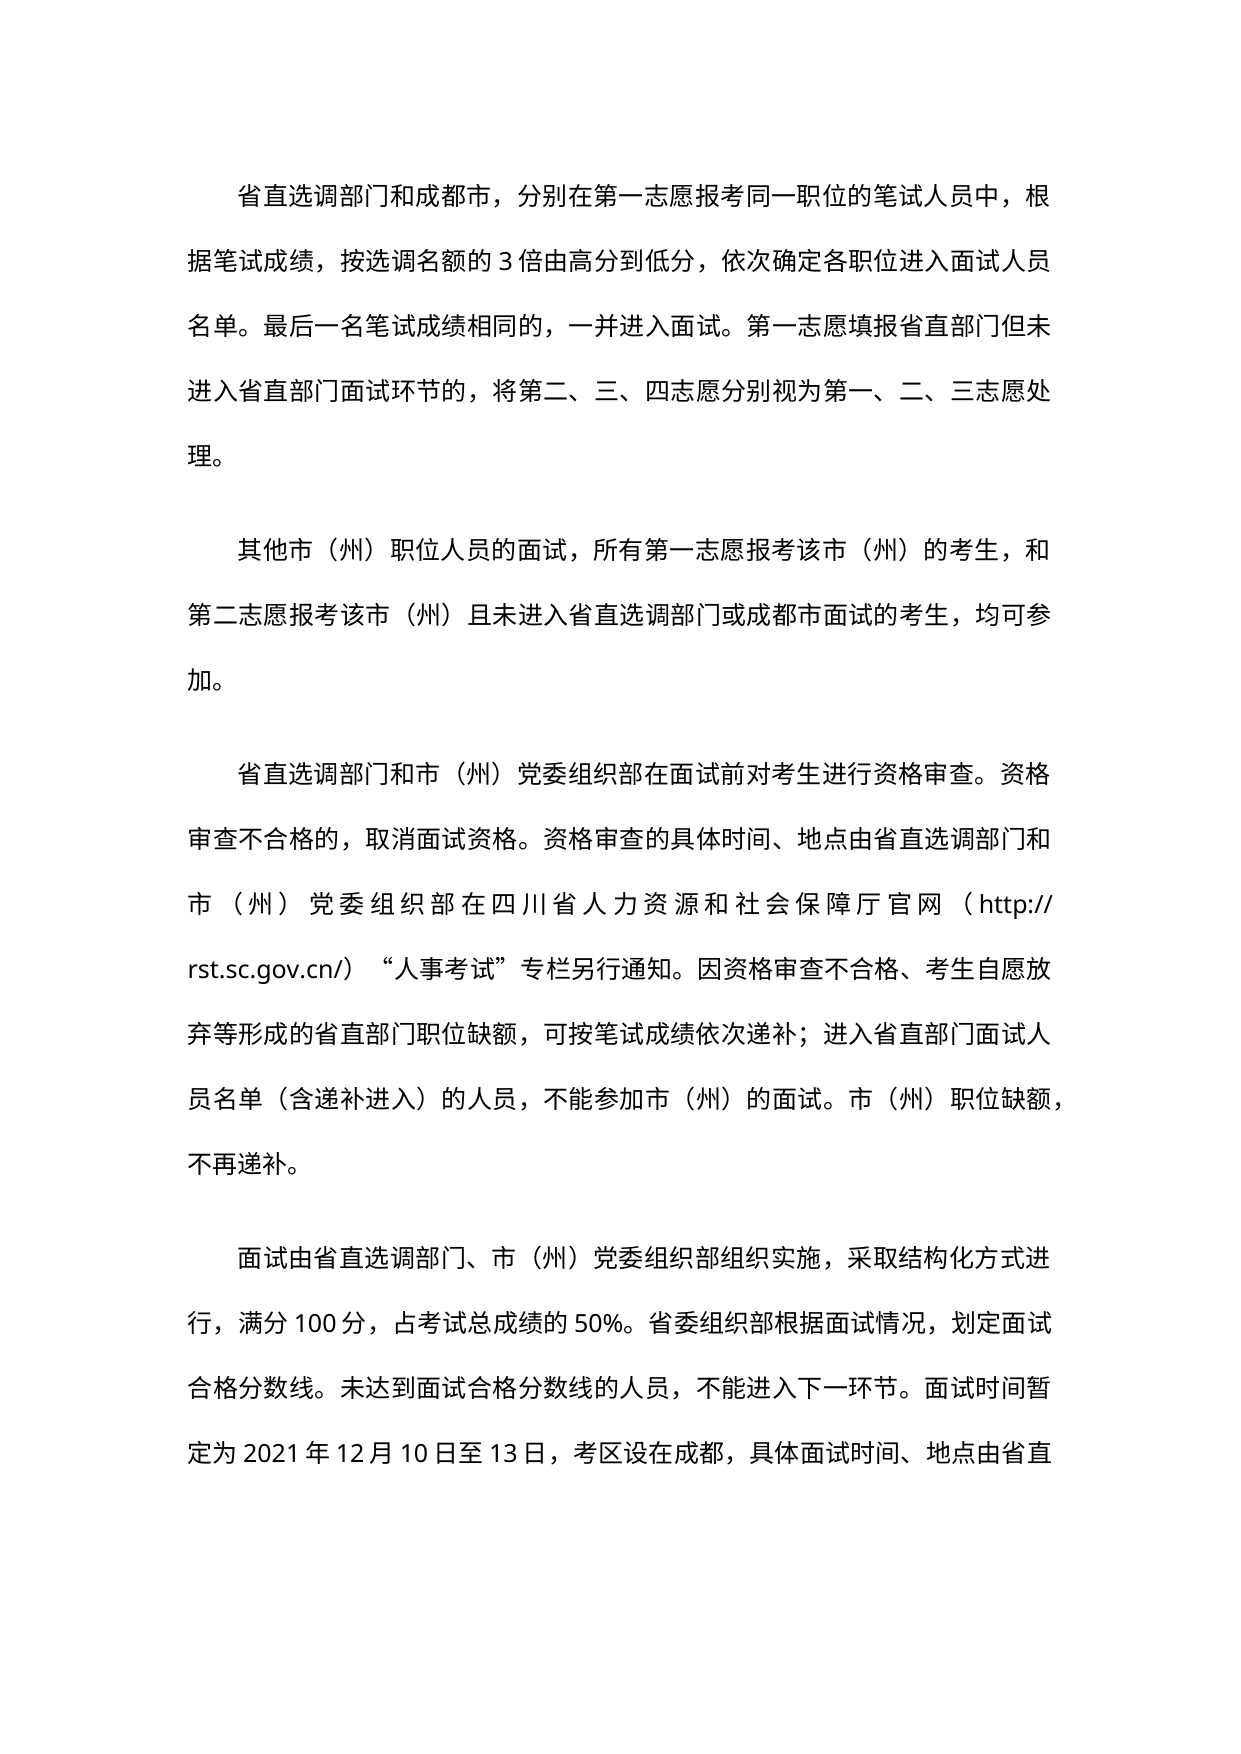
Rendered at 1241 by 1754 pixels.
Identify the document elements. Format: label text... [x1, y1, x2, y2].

text 省直选调部门和成都市，分别在第一志愿报考同一职位的笔试人员中，根据笔试成绩，按选调名额的3倍由高分到低分，依次确定各职位进入面试人员名单。最后一名笔试成绩相同的，一并进入面试。第一志愿填报省直部门但未进入省直部门面试环节的，将第二、三、四志愿分别视为第一、二、三志愿处理。 [187, 162, 1053, 487]
text 其他市（州）职位人员的面试，所有第一志愿报考该市（州）的考生，和第二志愿报考该市（州）且未进入省直选调部门或成都市面试的考生，均可参加。 [187, 516, 1053, 711]
text 省直选调部门和市（州）党委组织部在面试前对考生进行资格审查。资格审查不合格的，取消面试资格。资格审查的具体时间、地点由省直选调部门和市（州）党委组织部在四川省人力资源和社会保障厅官网（http://rst.sc.gov.cn/）“人事考试”专栏另行通知。因资格审查不合格、考生自愿放弃等形成的省直部门职位缺额，可按笔试成绩依次递补；进入省直部门面试人员名单（含递补进入）的人员，不能参加市（州）的面试。市（州）职位缺额，不再递补。 [187, 740, 1053, 1195]
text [187, 1224, 1053, 1484]
